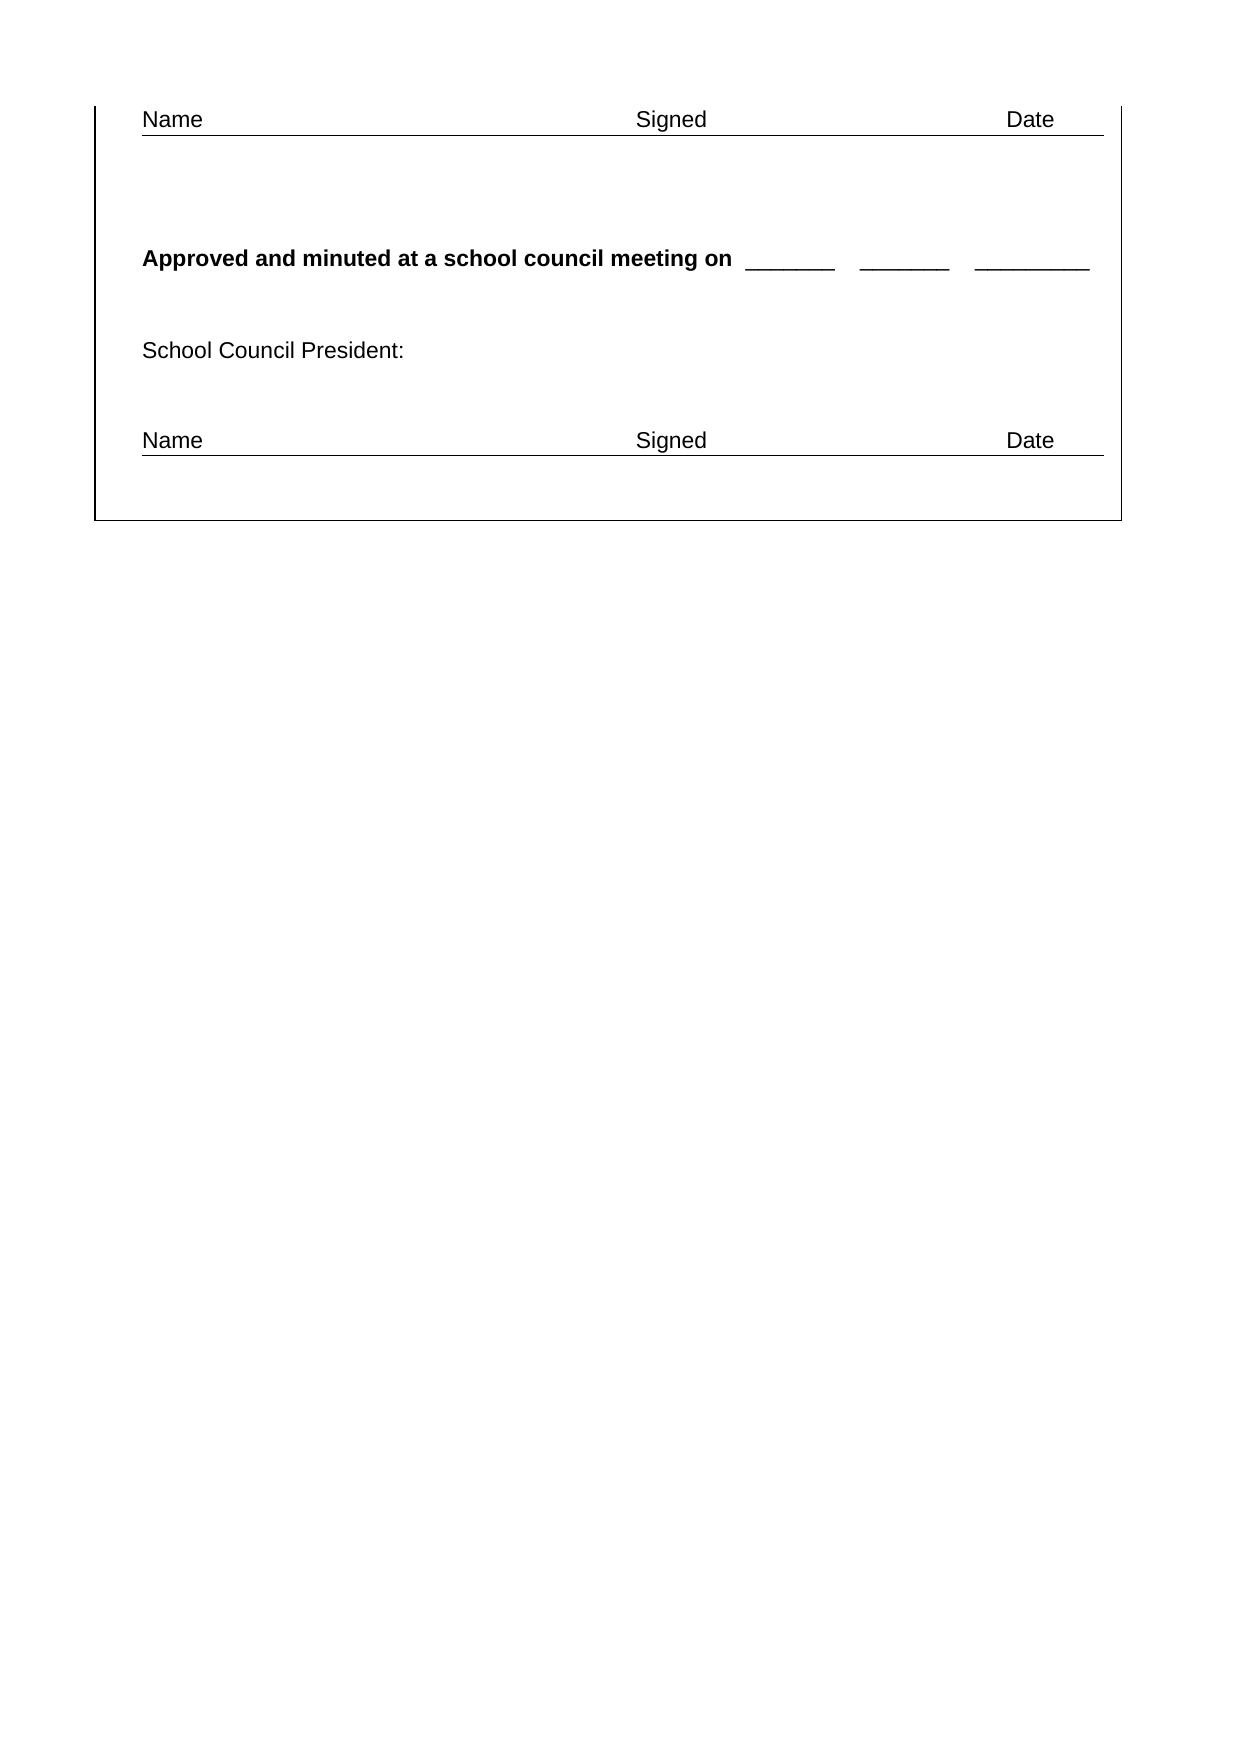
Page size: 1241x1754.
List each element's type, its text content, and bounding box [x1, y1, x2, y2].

table_cell Approved and minuted at a school council meeting on _______ _______ _________ School Council President: Name Signed Date [96, 200, 1121, 520]
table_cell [96, 106, 1121, 200]
